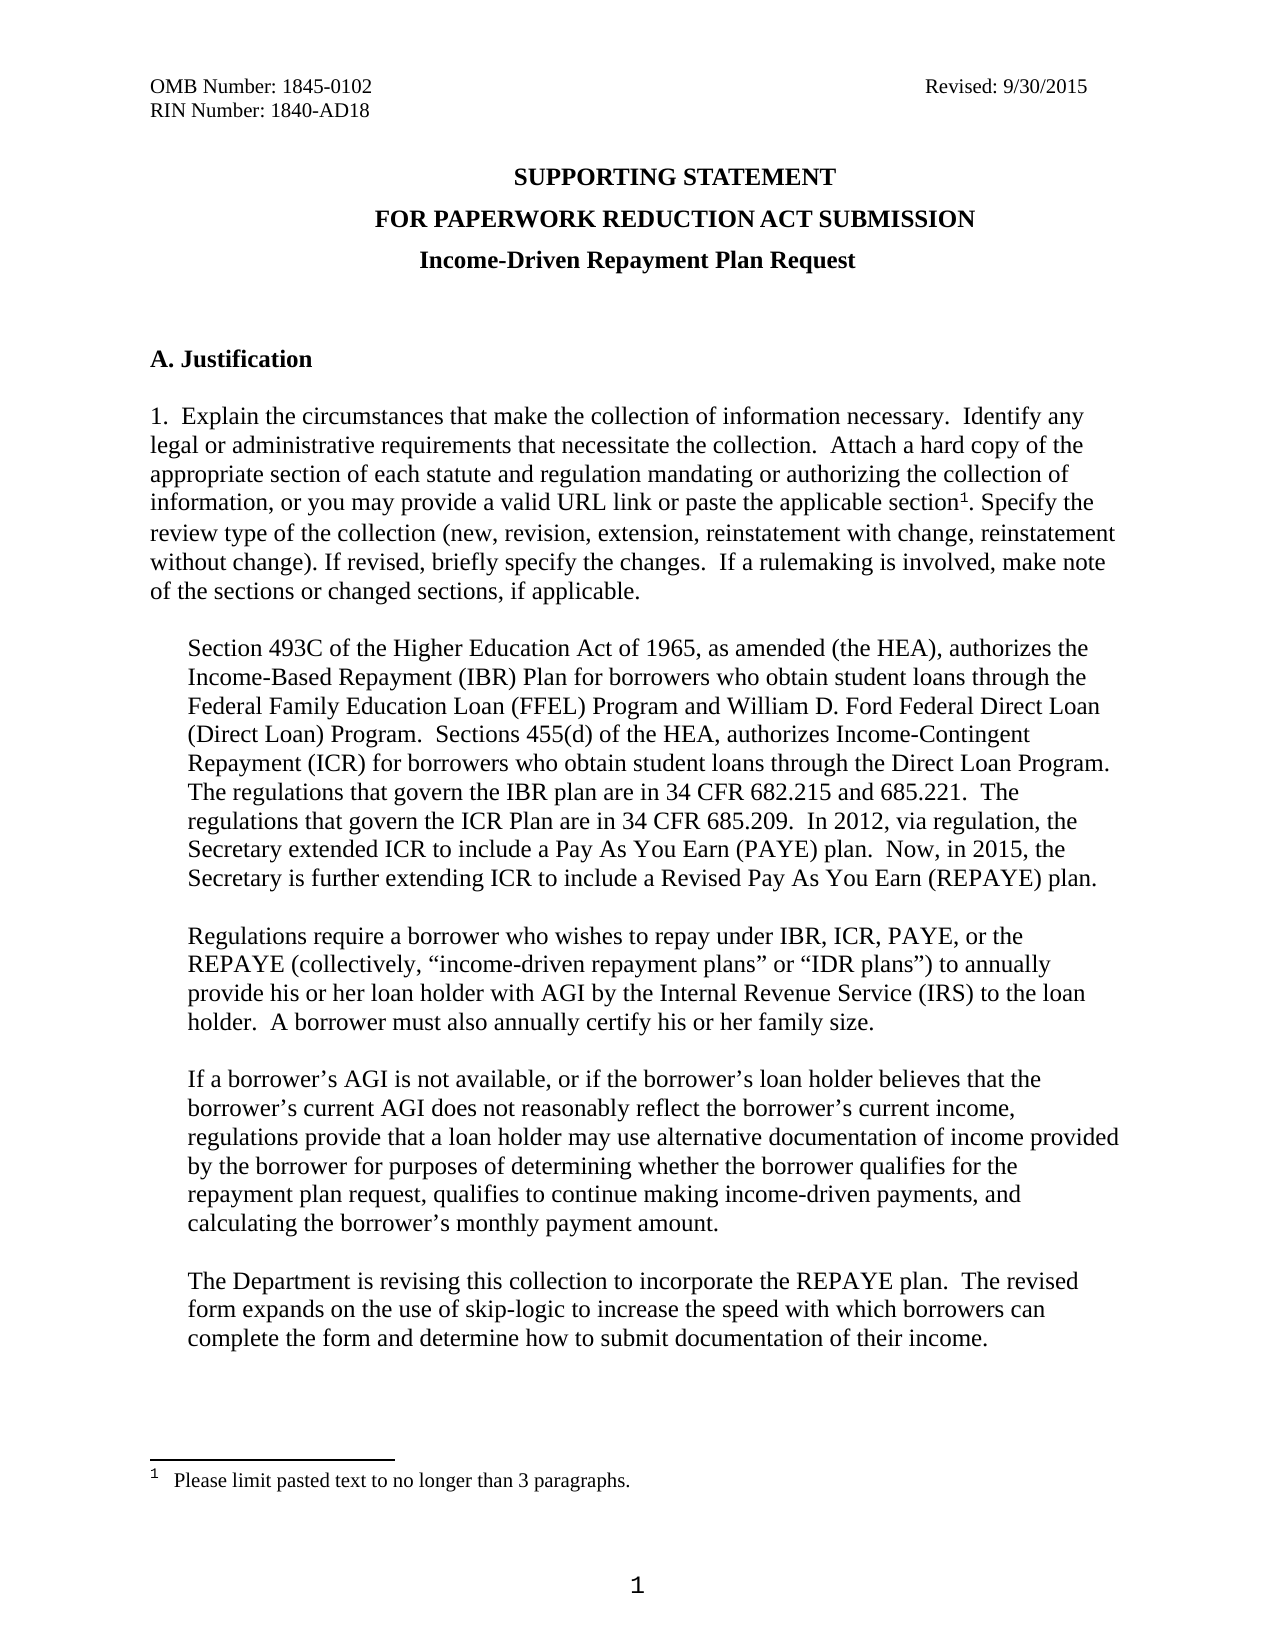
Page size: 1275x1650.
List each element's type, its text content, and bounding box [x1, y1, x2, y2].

text If a borrower’s AGI is not available, or if the borrower’s loan holder believes that the borrower’s current AGI does not reasonably reflect the borrower’s current income, regulations provide that a loan holder may use alternative documentation of income provided by the borrower for purposes of determining whether the borrower qualifies for the repayment plan request, qualifies to continue making income-driven payments, and calculating the borrower’s monthly payment amount. [187, 1064, 1125, 1237]
text A. Justification [150, 344, 1125, 372]
text Section 493C of the Higher Education Act of 1965, as amended (the HEA), authorizes the Income-Based Repayment (IBR) Plan for borrowers who obtain student loans through the Federal Family Education Loan (FFEL) Program and William D. Ford Federal Direct Loan (Direct Loan) Program. Sections 455(d) of the HEA, authorizes Income-Contingent Repayment (ICR) for borrowers who obtain student loans through the Direct Loan Program. The regulations that govern the IBR plan are in 34 CFR 682.215 and 685.221. The regulations that govern the ICR Plan are in 34 CFR 685.209. In 2012, via regulation, the Secretary extended ICR to include a Pay As You Earn (PAYE) plan. Now, in 2015, the Secretary is further extending ICR to include a Revised Pay As You Earn (REPAYE) plan. [187, 633, 1125, 892]
text Regulations require a borrower who wishes to repay under IBR, ICR, PAYE, or the REPAYE (collectively, “income-driven repayment plans” or “IDR plans”) to annually provide his or her loan holder with AGI by the Internal Revenue Service (IRS) to the loan holder. A borrower must also annually certify his or her family size. [187, 921, 1125, 1036]
title SUPPORTING STATEMENT [150, 162, 1125, 191]
text Income-Driven Repayment Plan Request [150, 245, 1125, 274]
text 1. Explain the circumstances that make the collection of information necessary. Identify any legal or administrative requirements that necessitate the collection. Attach a hard copy of the appropriate section of each statute and regulation mandating or authorizing the collection of information, or you may provide a valid URL link or paste the applicable section. Specify the review type of the collection (new, revision, extension, reinstatement with change, reinstatement without change). If revised, briefly specify the changes. If a rulemaking is involved, make note of the sections or changed sections, if applicable. [150, 401, 1125, 604]
text The Department is revising this collection to incorporate the REPAYE plan. The revised form expands on the use of skip-logic to increase the speed with which borrowers can complete the form and determine how to submit documentation of their income. [187, 1266, 1125, 1352]
title FOR PAPERWORK REDUCTION ACT SUBMISSION [150, 204, 1125, 232]
